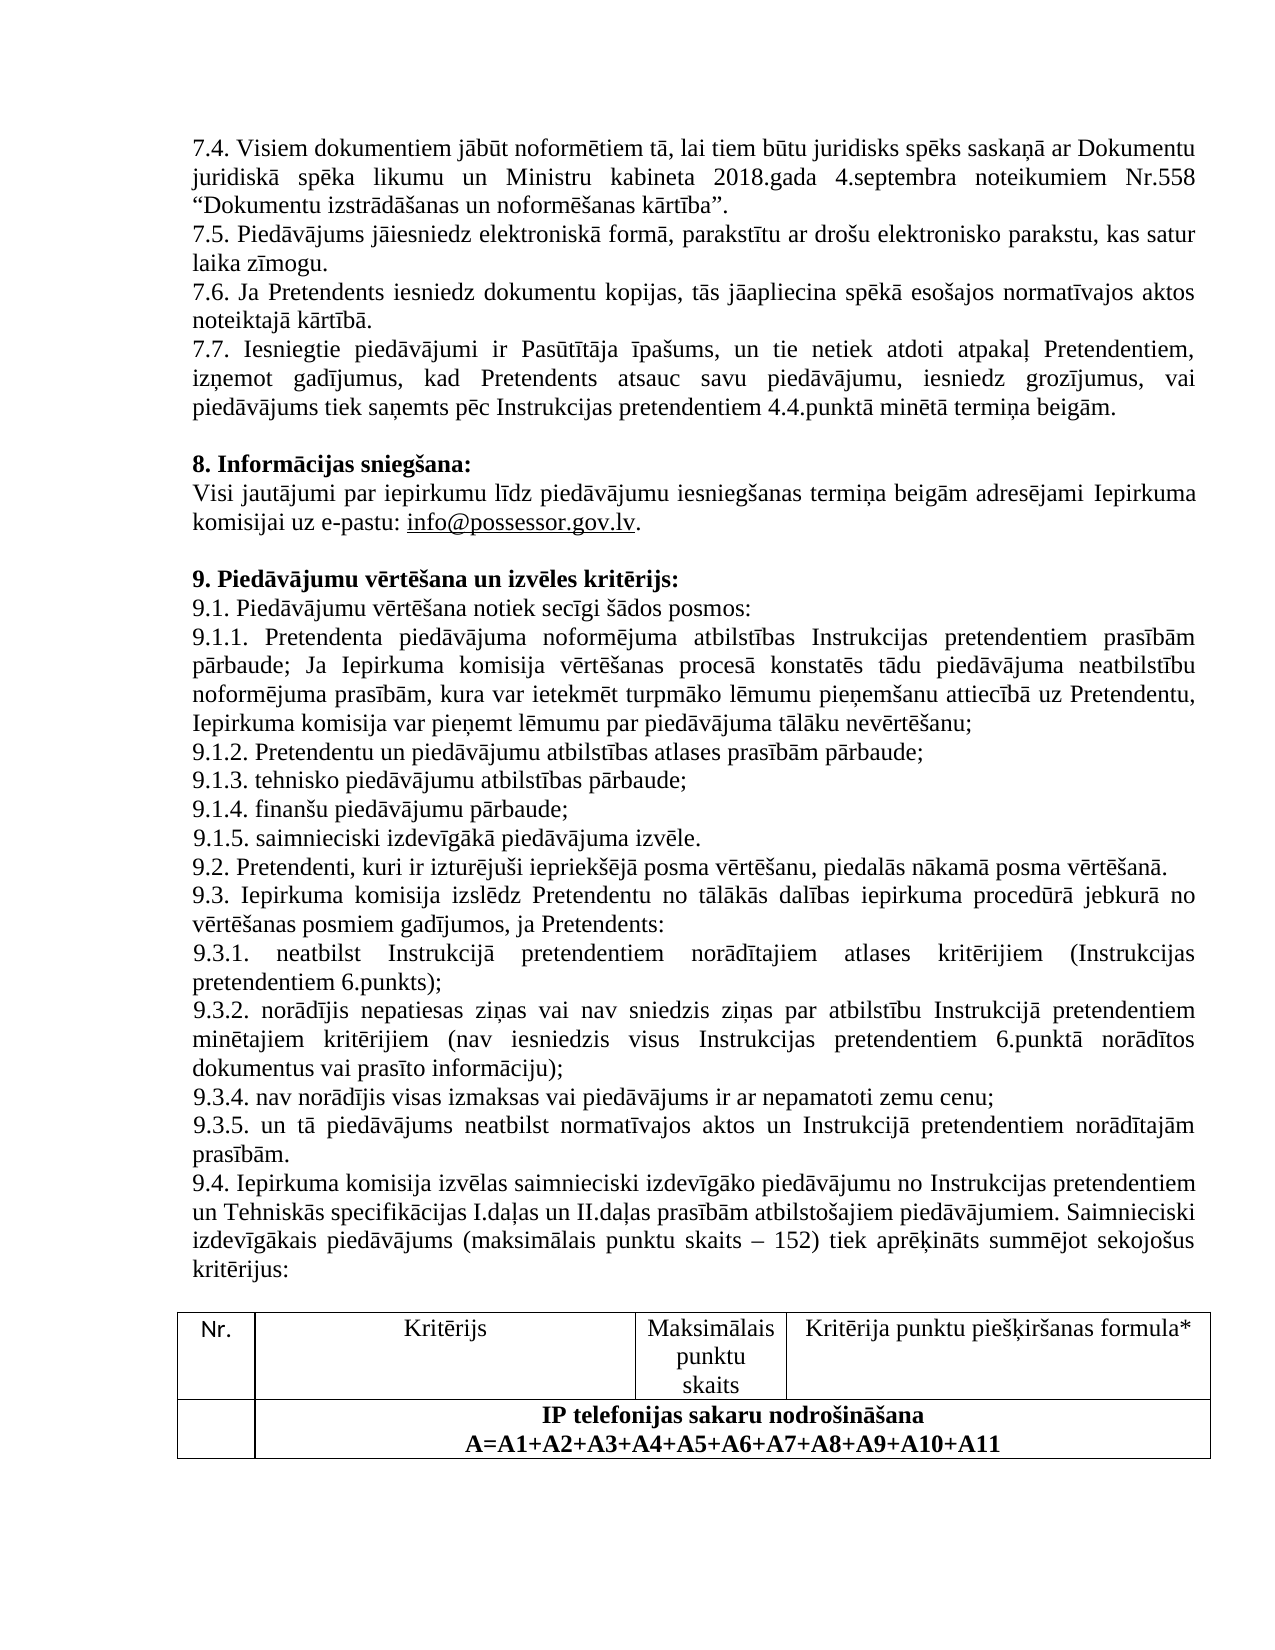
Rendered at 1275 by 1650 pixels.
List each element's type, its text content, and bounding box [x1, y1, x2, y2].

text 8. Informācijas sniegšana: [192, 449, 1196, 478]
text 9.1.5. saimnieciski izdevīgākā piedāvājuma izvēle. [192, 823, 1196, 852]
text 9.3.2. norādījis nepatiesas ziņas vai nav sniedzis ziņas par atbilstību Instrukcijā pretendentiem minētajiem kritērijiem (nav iesniedzis visus Instrukcijas pretendentiem 6.punktā norādītos dokumentus vai prasīto informāciju); [192, 995, 1196, 1082]
table_cell IP telefonijas sakaru nodrošināšana A=A1+A2+A3+A4+A5+A6+A7+A8+A9+A10+A11 [256, 1400, 1210, 1457]
text 9.1. Piedāvājumu vērtēšana notiek secīgi šādos posmos: [192, 593, 1196, 622]
text 9.1.3. tehnisko piedāvājumu atbilstības pārbaude; [192, 765, 1196, 794]
table_cell [178, 1400, 254, 1457]
text 9.3.5. un tā piedāvājums neatbilst normatīvajos aktos un Instrukcijā pretendentiem norādītajām prasībām. [192, 1110, 1196, 1168]
text 9.4. Iepirkuma komisija izvēlas saimnieciski izdevīgāko piedāvājumu no Instrukcijas pretendentiem un Tehniskās specifikācijas I.daļas un II.daļas prasībām atbilstošajiem piedāvājumiem. Saimnieciski izdevīgākais piedāvājums (maksimālais punktu skaits – 152) tiek aprēķināts summējot sekojošus kritērijus: [192, 1168, 1196, 1283]
text 9.1.4. finanšu piedāvājumu pārbaude; [192, 794, 1196, 823]
table_header Nr. [178, 1313, 254, 1399]
text 9.2. Pretendenti, kuri ir izturējuši iepriekšējā posma vērtēšanu, piedalās nākamā posma vērtēšanā. [192, 852, 1196, 880]
text 9.3.1. neatbilst Instrukcijā pretendentiem norādītajiem atlases kritērijiem (Instrukcijas pretendentiem 6.punkts); [192, 938, 1196, 995]
text 9. Piedāvājumu vērtēšana un izvēles kritērijs: [192, 564, 1196, 593]
table_header Maksimālais punktu skaits [636, 1313, 786, 1399]
text 9.1.1. Pretendenta piedāvājuma noformējuma atbilstības Instrukcijas pretendentiem prasībām pārbaude; Ja Iepirkuma komisija vērtēšanas procesā konstatēs tādu piedāvājuma neatbilstību noformējuma prasībām, kura var ietekmēt turpmāko lēmumu pieņemšanu attiecībā uz Pretendentu, Iepirkuma komisija var pieņemt lēmumu par piedāvājuma tālāku nevērtēšanu; [192, 622, 1196, 737]
table_header Kritērijs [256, 1313, 635, 1399]
text 7.6. Ja Pretendents iesniedz dokumentu kopijas, tās jāapliecina spēkā esošajos normatīvajos aktos noteiktajā kārtībā. [192, 277, 1196, 334]
text 9.3.4. nav norādījis visas izmaksas vai piedāvājums ir ar nepamatoti zemu cenu; [192, 1082, 1196, 1110]
text 9.1.2. Pretendentu un piedāvājumu atbilstības atlases prasībām pārbaude; [192, 737, 1196, 765]
text 7.7. Iesniegtie piedāvājumi ir Pasūtītāja īpašums, un tie netiek atdoti atpakaļ Pretendentiem, izņemot gadījumus, kad Pretendents atsauc savu piedāvājumu, iesniedz grozījumus, vai piedāvājums tiek saņemts pēc Instrukcijas pretendentiem 4.4.punktā minētā termiņa beigām. [192, 334, 1196, 420]
table_header Kritērija punktu piešķiršanas formula* [787, 1313, 1210, 1399]
text 7.5. Piedāvājums jāiesniedz elektroniskā formā, parakstītu ar drošu elektronisko parakstu, kas satur laika zīmogu. [192, 219, 1196, 277]
text Visi jautājumi par iepirkumu līdz piedāvājumu iesniegšanas termiņa beigām adresējami Iepirkuma komisijai uz e-pastu: info@possessor.gov.lv. [192, 478, 1196, 535]
text 9.3. Iepirkuma komisija izslēdz Pretendentu no tālākās dalības iepirkuma procedūrā jebkurā no vērtēšanas posmiem gadījumos, ja Pretendents: [192, 880, 1196, 938]
text 7.4. Visiem dokumentiem jābūt noformētiem tā, lai tiem būtu juridisks spēks saskaņā ar Dokumentu juridiskā spēka likumu un Ministru kabineta 2018.gada 4.septembra noteikumiem Nr.558 “Dokumentu izstrādāšanas un noformēšanas kārtība”. [192, 133, 1196, 219]
